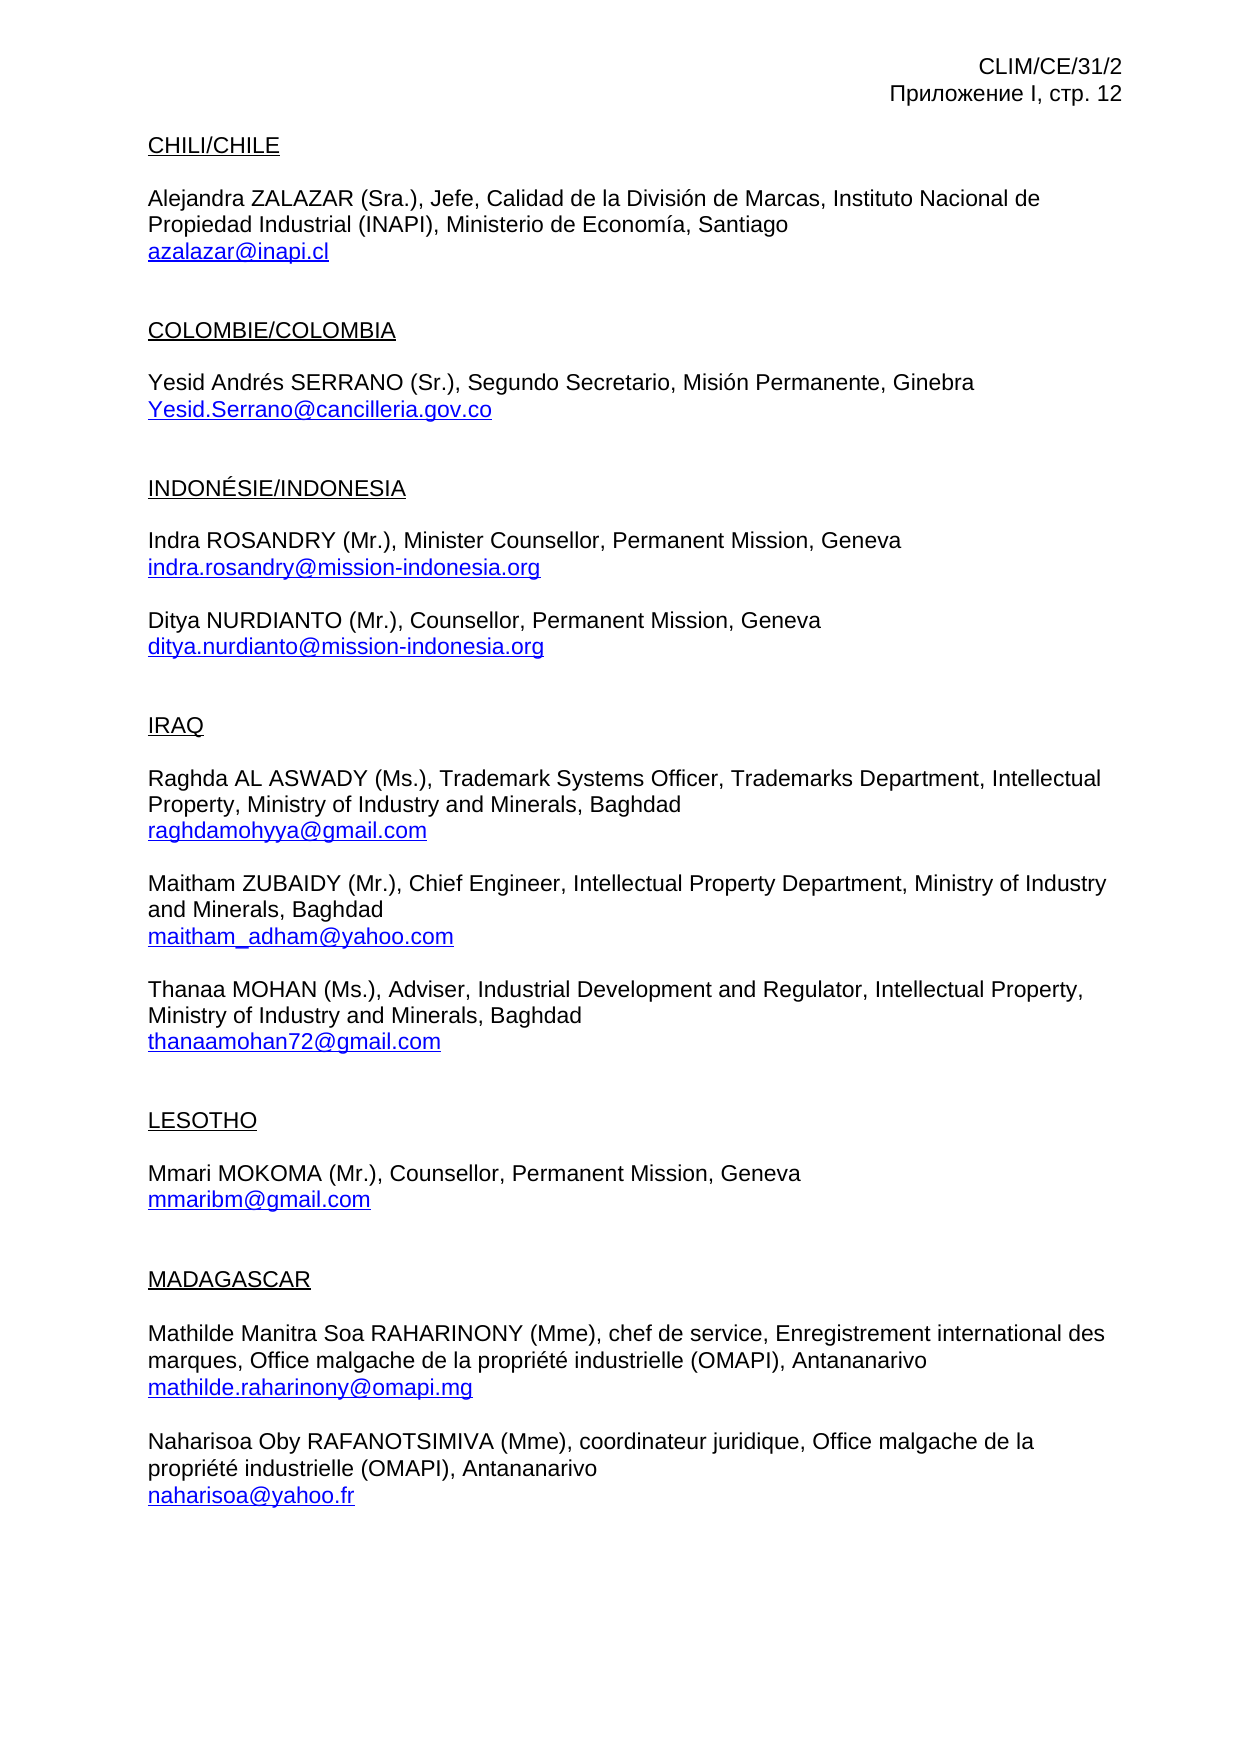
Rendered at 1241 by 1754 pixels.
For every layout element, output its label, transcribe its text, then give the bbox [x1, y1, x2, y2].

text Mmari MOKOMA (Mr.), Counsellor, Permanent Mission, Geneva [148, 1160, 1122, 1186]
text INDONÉSIE/INDONESIA [148, 475, 1122, 501]
text raghdamohyya@gmail.com [148, 817, 1122, 870]
text azalazar@inapi.cl [148, 238, 1122, 264]
text LESOTHO [148, 1107, 1122, 1134]
text CHILI/CHILE [148, 132, 1122, 158]
text Ditya NURDIANTO (Mr.), Counsellor, Permanent Mission, Geneva [148, 607, 1122, 633]
text MADAGASCAR [148, 1265, 1122, 1292]
text indra.rosandry@mission-indonesia.org [148, 554, 1122, 607]
text naharisoa@yahoo.fr [148, 1482, 1122, 1509]
text Yesid Andrés SERRANO (Sr.), Segundo Secretario, Misión Permanente, Ginebra [148, 369, 1122, 396]
text mathilde.raharinony@omapi.mg [148, 1374, 1122, 1401]
text thanaamohan72@gmail.com [148, 1028, 1122, 1081]
text Raghda AL ASWADY (Ms.), Trademark Systems Officer, Trademarks Department, Intellectual Property, Ministry of Industry and Minerals, Baghdad [148, 765, 1122, 817]
text mmaribm@gmail.com [148, 1186, 1122, 1213]
text Thanaa MOHAN (Ms.), Adviser, Industrial Development and Regulator, Intellectual Property, Ministry of Industry and Minerals, Baghdad [148, 976, 1122, 1028]
text ditya.nurdianto@mission-indonesia.org [148, 633, 1122, 686]
text Yesid.Serrano@cancilleria.gov.co [148, 396, 1122, 422]
text IRAQ [148, 712, 1122, 738]
text Alejandra ZALAZAR (Sra.), Jefe, Calidad de la División de Marcas, Instituto Nacional de Propiedad Industrial (INAPI), Ministerio de Economía, Santiago [148, 185, 1122, 238]
text Mathilde Manitra Soa RAHARINONY (Mme), chef de service, Enregistrement international des marques, Office malgache de la propriété industrielle (OMAPI), Antananarivo [148, 1319, 1122, 1374]
text Naharisoa Oby RAFANOTSIMIVA (Mme), coordinateur juridique, Office malgache de la propriété industrielle (OMAPI), Antananarivo [148, 1428, 1122, 1482]
text Indra ROSANDRY (Mr.), Minister Counsellor, Permanent Mission, Geneva [148, 527, 1122, 554]
text Maitham ZUBAIDY (Mr.), Chief Engineer, Intellectual Property Department, Ministry of Industry and Minerals, Baghdad [148, 870, 1122, 923]
text maitham_adham@yahoo.com [148, 923, 1122, 976]
text COLOMBIE/COLOMBIA [148, 317, 1122, 343]
